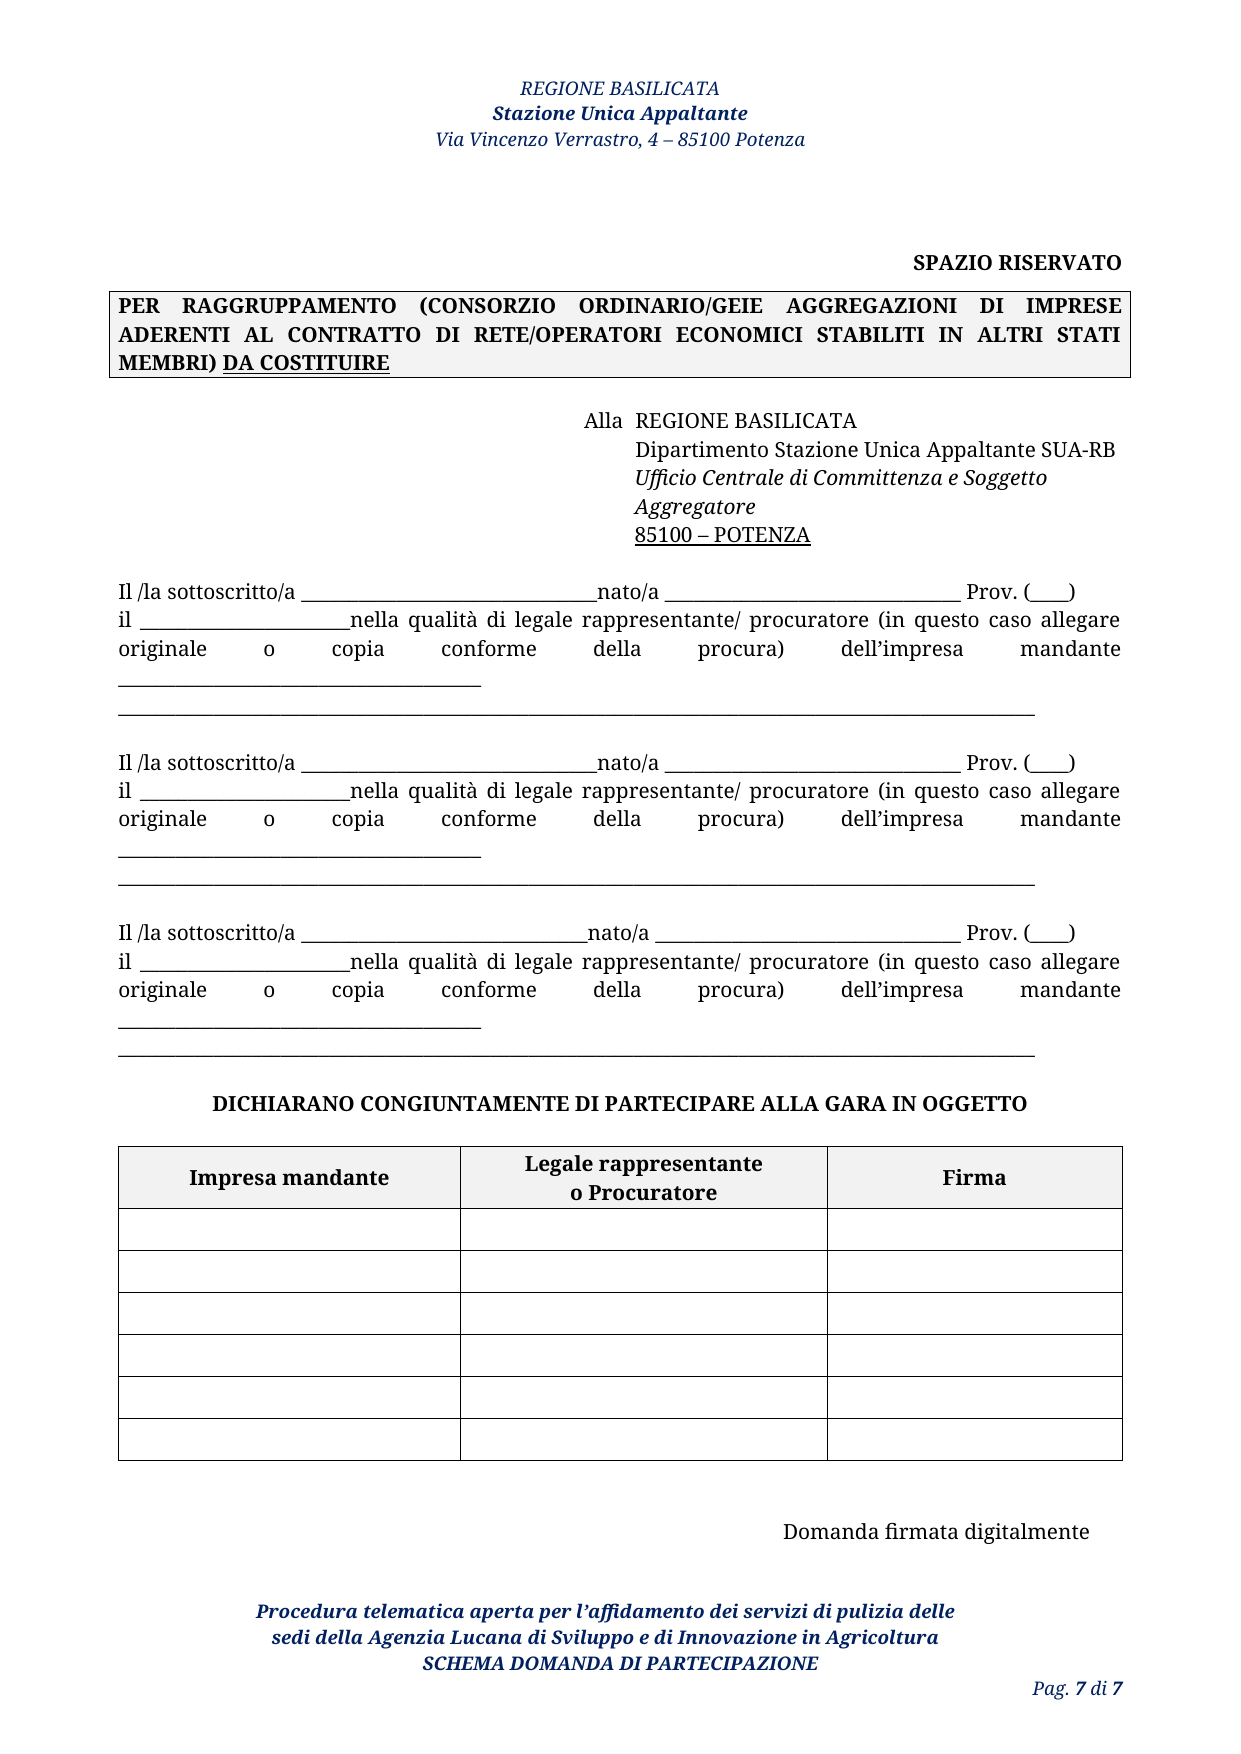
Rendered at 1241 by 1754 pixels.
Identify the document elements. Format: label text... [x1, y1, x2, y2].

table_cell [461, 1335, 827, 1376]
text Il /la sottoscritto/a _______________________________nato/a _______________________________ Prov. (____) [118, 748, 1122, 776]
table_cell [461, 1419, 827, 1459]
table_cell [828, 1419, 1122, 1459]
table_cell [119, 1251, 460, 1292]
table_cell [461, 1377, 827, 1418]
table_cell [461, 1251, 827, 1292]
table_header Firma [828, 1147, 1122, 1208]
text il ______________________nella qualità di legale rappresentante/ procuratore (in questo caso allegare originale o copia conforme della procura) dell’impresa mandante ______________________________________ [118, 776, 1122, 861]
text Alla REGIONE BASILICATA [118, 406, 1122, 435]
table_cell [828, 1251, 1122, 1292]
text SPAZIO RISERVATO [118, 248, 1122, 276]
table_cell [119, 1377, 460, 1418]
table_cell [461, 1293, 827, 1334]
table_header Impresa mandante [119, 1147, 460, 1208]
text ________________________________________________________________________________________________ [118, 691, 1122, 719]
table_cell [119, 1209, 460, 1250]
text il ______________________nella qualità di legale rappresentante/ procuratore (in questo caso allegare originale o copia conforme della procura) dell’impresa mandante ______________________________________ [118, 606, 1122, 691]
table_cell [828, 1293, 1122, 1334]
text ________________________________________________________________________________________________ [118, 1032, 1122, 1061]
table_cell [119, 1419, 460, 1459]
text PER RAGGRUPPAMENTO (CONSORZIO ORDINARIO/GEIE AGGREGAZIONI DI IMPRESE ADERENTI AL CONTRATTO DI RETE/OPERATORI ECONOMICI STABILITI IN ALTRI STATI MEMBRI) DA COSTITUIRE [110, 292, 1130, 377]
text Il /la sottoscritto/a ______________________________nato/a ________________________________ Prov. (____) [118, 918, 1122, 947]
text ________________________________________________________________________________________________ [118, 861, 1122, 890]
text Ufficio Centrale di Committenza e Soggetto Aggregatore [634, 463, 1122, 520]
text Il /la sottoscritto/a _______________________________nato/a _______________________________ Prov. (____) [118, 577, 1122, 606]
text il ______________________nella qualità di legale rappresentante/ procuratore (in questo caso allegare originale o copia conforme della procura) dell’impresa mandante ______________________________________ [118, 947, 1122, 1032]
text Dipartimento Stazione Unica Appaltante SUA-RB [635, 435, 1122, 463]
text 85100 – POTENZA [561, 520, 1122, 549]
table_cell [828, 1209, 1122, 1250]
table_cell [119, 1293, 460, 1334]
table_cell [828, 1335, 1122, 1376]
table_header Legale rappresentante o Procuratore [461, 1147, 827, 1208]
text DICHIARANO CONGIUNTAMENTE DI PARTECIPARE ALLA GARA IN OGGETTO [118, 1089, 1122, 1117]
table_cell [461, 1209, 827, 1250]
table_cell [119, 1335, 460, 1376]
table_cell [828, 1377, 1122, 1418]
text Domanda firmata digitalmente [709, 1517, 1122, 1546]
